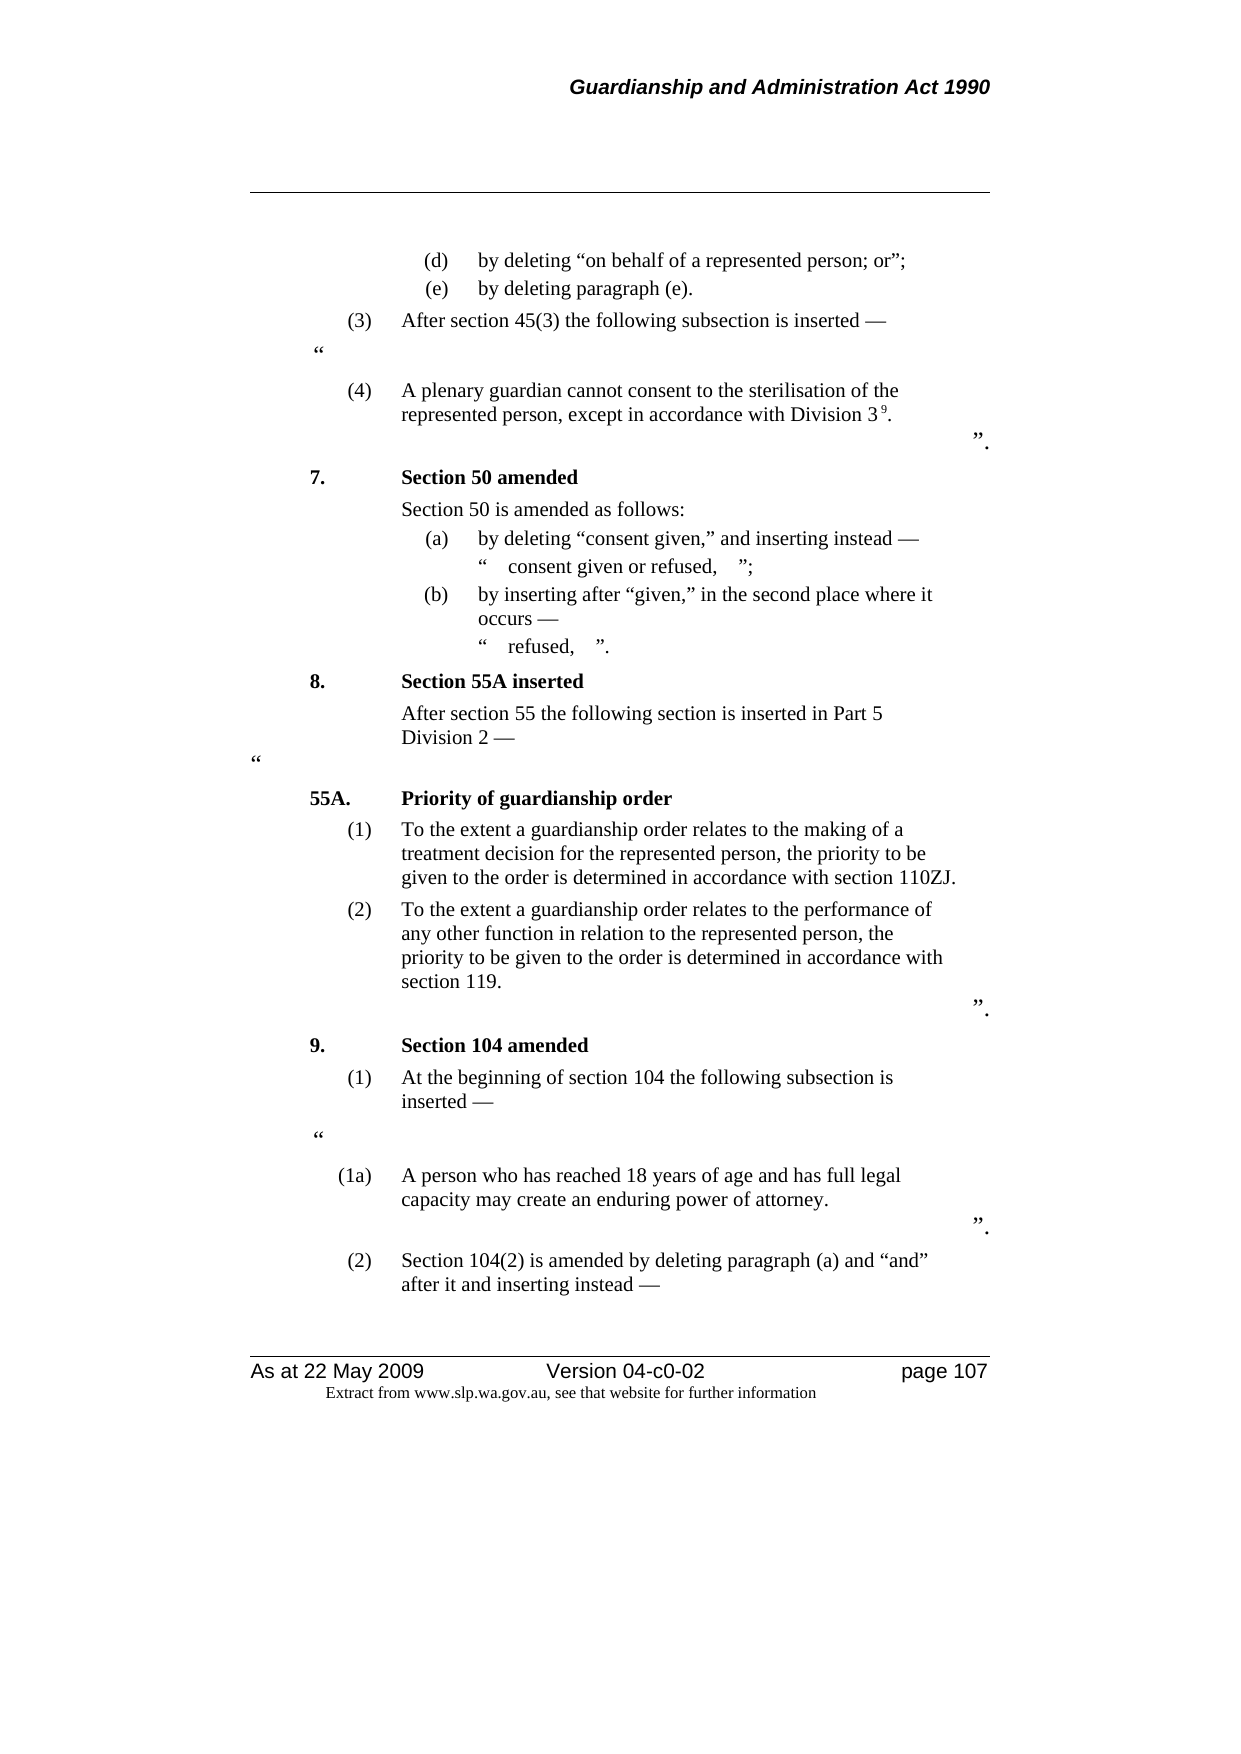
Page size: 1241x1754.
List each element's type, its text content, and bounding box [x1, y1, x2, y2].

subtitle 9. Section 104 amended [309, 1033, 960, 1057]
text (b) by inserting after “given,” in the second place where it occurs — [389, 582, 960, 630]
subtitle 8. Section 55A inserted [309, 669, 960, 693]
text (1) To the extent a guardianship order relates to the making of a treatment decision for the represented person, the priority to be given to the order is determined in accordance with section 110ZJ. [312, 817, 960, 889]
text ”. [250, 1211, 990, 1239]
text Section 50 is amended as follows: [312, 497, 960, 521]
text (a) by deleting “consent given,” and inserting instead — [389, 526, 960, 549]
text (3) After section 45(3) the following subsection is inserted — [312, 308, 960, 332]
text (4) A plenary guardian cannot consent to the sterilisation of the represented person, except in accordance with Division 3 9. [312, 378, 960, 426]
text (2) To the extent a guardianship order relates to the performance of any other function in relation to the represented person, the priority to be given to the order is determined in accordance with section 119. [312, 897, 960, 993]
text (e) by deleting paragraph (e). [389, 276, 960, 300]
text (2) Section 104(2) is amended by deleting paragraph (a) and “and” after it and inserting instead — [312, 1248, 960, 1296]
subtitle 55A. Priority of guardianship order [309, 786, 960, 810]
text “ [250, 749, 990, 778]
text “ [313, 341, 990, 369]
text (1a) A person who has reached 18 years of age and has full legal capacity may create an enduring power of attorney. [312, 1163, 960, 1211]
text “ refused, ”. [389, 634, 960, 658]
subtitle 7. Section 50 amended [309, 465, 960, 489]
text “ [313, 1126, 990, 1154]
text (1) At the beginning of section 104 the following subsection is inserted — [312, 1065, 960, 1113]
text After section 55 the following section is inserted in Part 5 Division 2 — [312, 701, 960, 749]
text “ consent given or refused, ”; [389, 554, 960, 578]
text (d) by deleting “on behalf of a represented person; or”; [389, 247, 960, 272]
text ”. [250, 993, 990, 1022]
text ”. [250, 426, 990, 454]
